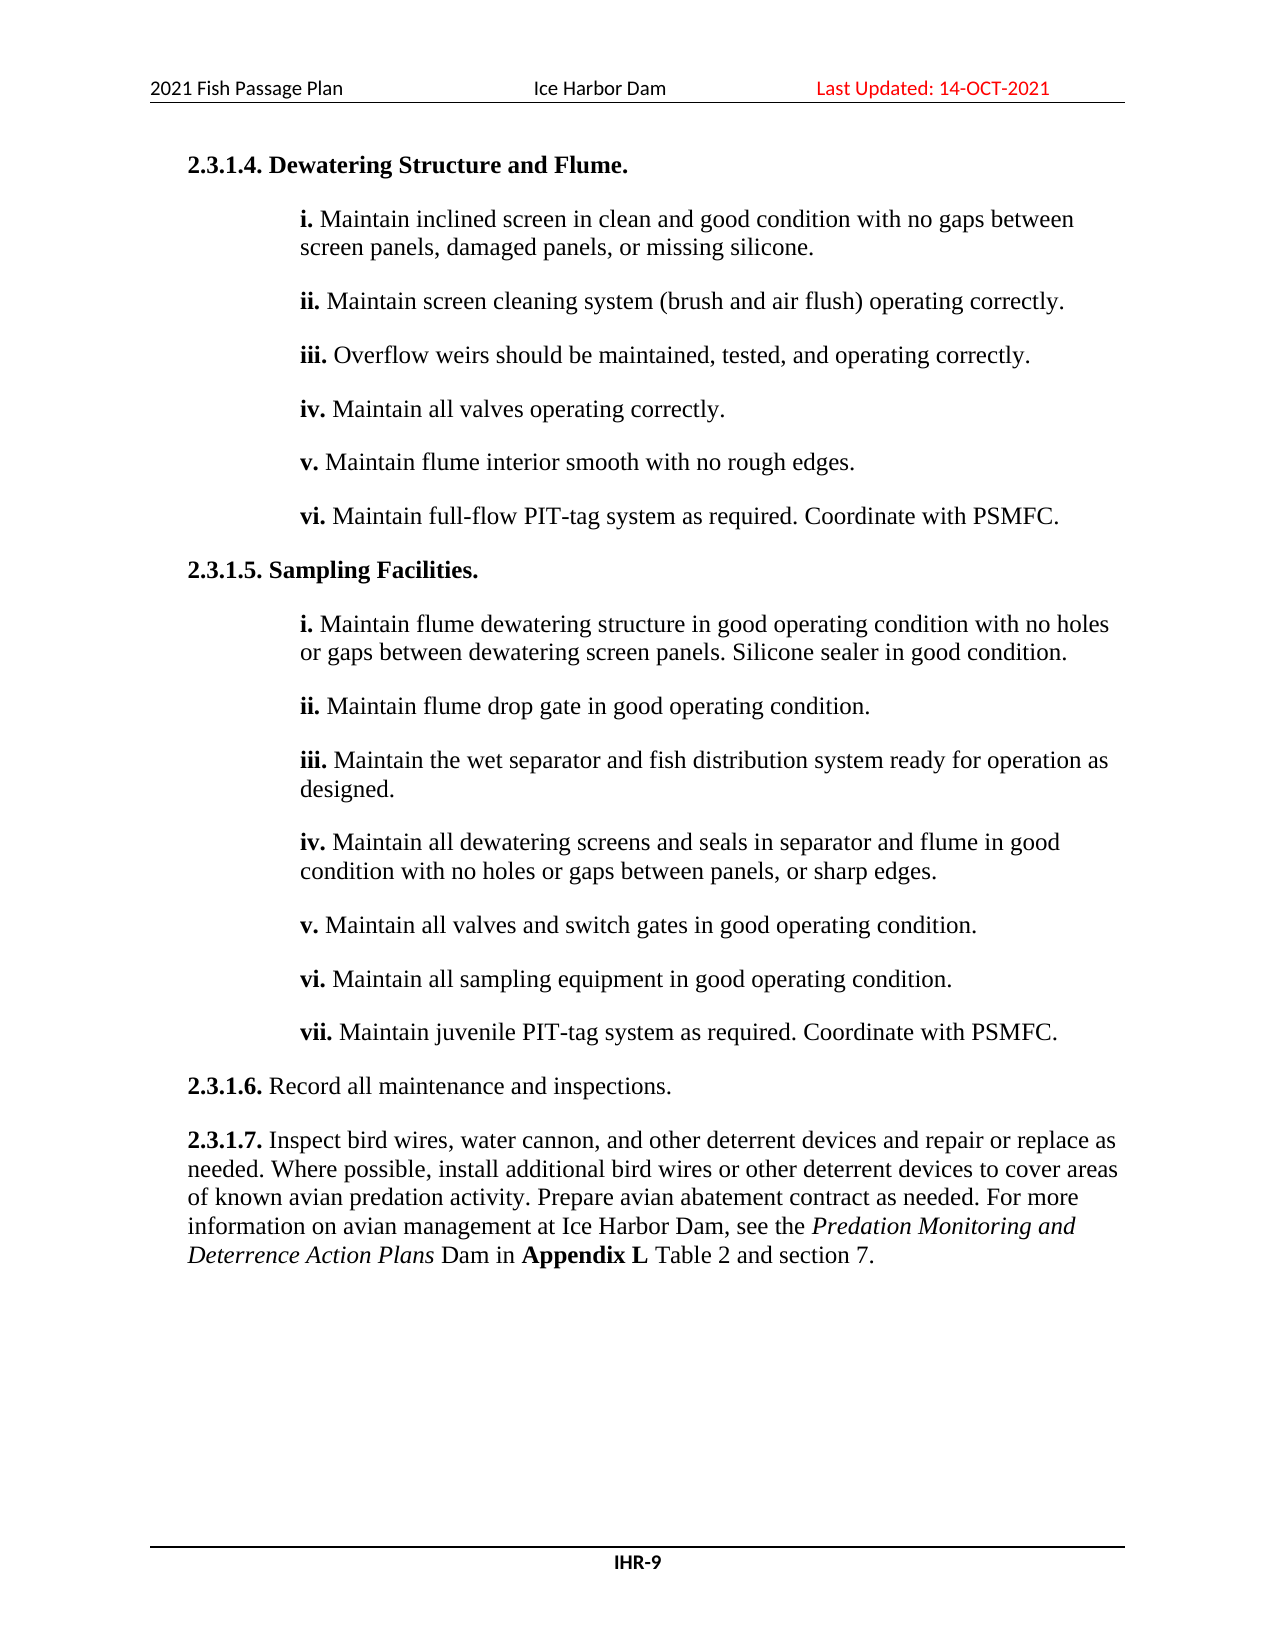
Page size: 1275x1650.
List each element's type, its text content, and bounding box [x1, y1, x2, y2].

list Record all maintenance and inspections. [187, 1071, 1125, 1100]
list Maintain screen cleaning system (brush and air flush) operating correctly. [300, 286, 1125, 315]
list Overflow weirs should be maintained, tested, and operating correctly. [300, 340, 1125, 369]
list Maintain the wet separator and fish distribution system ready for operation as designed. [300, 745, 1125, 802]
list Maintain inclined screen in clean and good condition with no gaps between screen panels, damaged panels, or missing silicone. [300, 204, 1125, 261]
list Maintain flume drop gate in good operating condition. [300, 691, 1125, 720]
list Sampling Facilities. [187, 555, 1125, 584]
list Maintain full-flow PIT-tag system as required. Coordinate with PSMFC. [300, 501, 1125, 530]
list Dewatering Structure and Flume. [187, 150, 1125, 179]
list Maintain all valves and switch gates in good operating condition. [300, 910, 1125, 939]
list Maintain all sampling equipment in good operating condition. [300, 964, 1125, 992]
list Maintain all dewatering screens and seals in separator and flume in good condition with no holes or gaps between panels, or sharp edges. [300, 827, 1125, 885]
list Maintain all valves operating correctly. [300, 394, 1125, 422]
list Maintain flume dewatering structure in good operating condition with no holes or gaps between dewatering screen panels. Silicone sealer in good condition. [300, 609, 1125, 666]
list Inspect bird wires, water cannon, and other deterrent devices and repair or replace as needed. Where possible, install additional bird wires or other deterrent devices to cover areas of known avian predation activity. Prepare avian abatement contract as needed. For more information on avian management at Ice Harbor Dam, see the Predation Monitoring and Deterrence Action Plans Dam in Appendix L Table 2 and section 7. [187, 1125, 1125, 1269]
list Maintain flume interior smooth with no rough edges. [300, 447, 1125, 476]
list Maintain juvenile PIT-tag system as required. Coordinate with PSMFC. [300, 1017, 1125, 1046]
